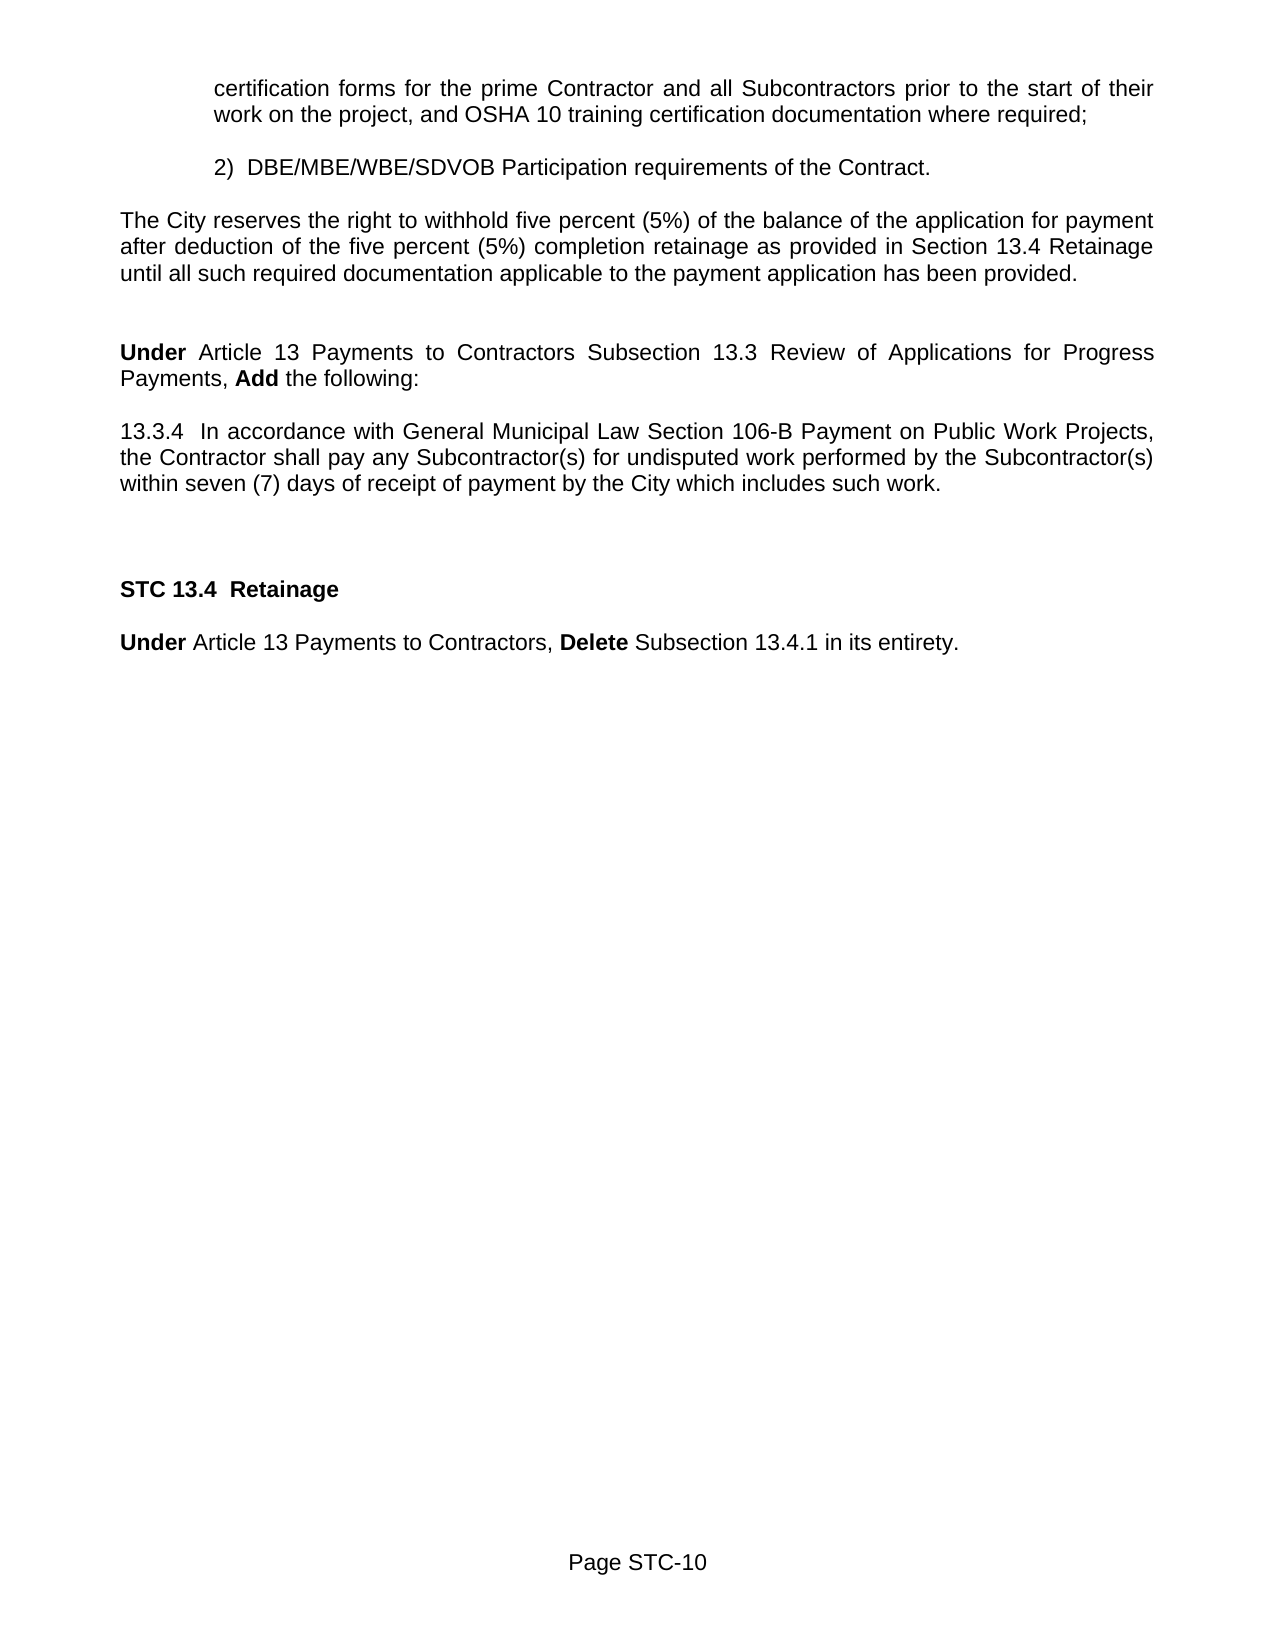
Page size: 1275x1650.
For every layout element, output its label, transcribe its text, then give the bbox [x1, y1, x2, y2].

text 13.3.4 In accordance with General Municipal Law Section 106-B Payment on Public Work Projects, the Contractor shall pay any Subcontractor(s) for undisputed work performed by the Subcontractor(s) within seven (7) days of receipt of payment by the City which includes such work. [120, 418, 1155, 497]
text Under Article 13 Payments to Contractors Subsection 13.3 Review of Applications for Progress Payments, Add the following: [120, 338, 1155, 391]
list 2) DBE/MBE/WBE/SDVOB Participation requirements of the Contract. [214, 154, 1155, 180]
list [214, 75, 1155, 128]
text Under Article 13 Payments to Contractors, Delete Subsection 13.4.1 in its entirety. [120, 628, 1155, 655]
text STC 13.4 Retainage [120, 576, 1155, 602]
list The City reserves the right to withhold five percent (5%) of the balance of the application for payment after deduction of the five percent (5%) completion retainage as provided in Section 13.4 Retainage until all such required documentation applicable to the payment application has been provided. [120, 207, 1155, 286]
